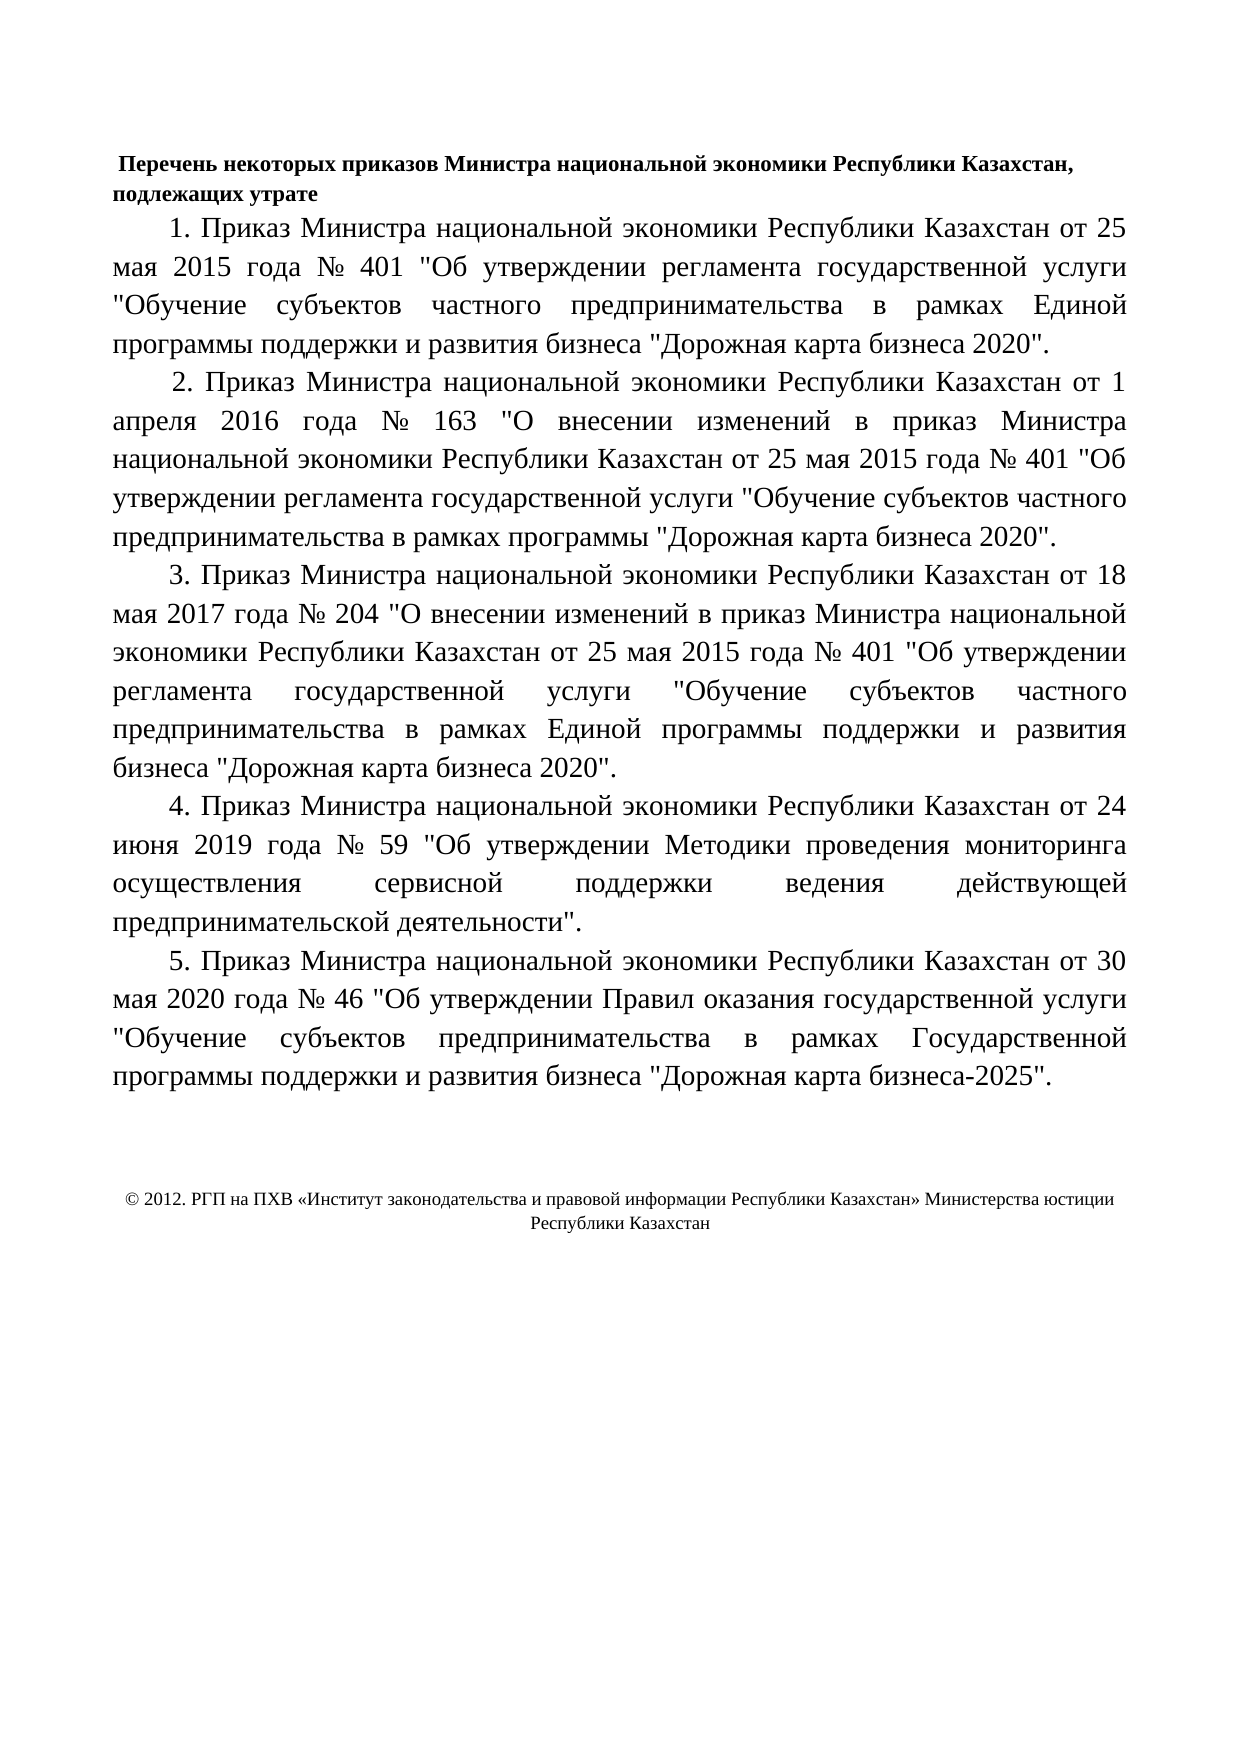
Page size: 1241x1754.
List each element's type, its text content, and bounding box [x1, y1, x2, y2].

text Перечень некоторых приказов Министра национальной экономики Республики Казахстан, подлежащих утрате [112, 150, 1128, 207]
text 5. Приказ Министра национальной экономики Республики Казахстан от 30 мая 2020 года № 46 "Об утверждении Правил оказания государственной услуги "Обучение субъектов предпринимательства в рамках Государственной программы поддержки и развития бизнеса "Дорожная карта бизнеса-2025". [112, 943, 1128, 1092]
text 4. Приказ Министра национальной экономики Республики Казахстан от 24 июня 2019 года № 59 "Об утверждении Методики проведения мониторинга осуществления сервисной поддержки ведения действующей предпринимательской деятельности". [112, 788, 1128, 938]
text © 2012. РГП на ПХВ «Институт законодательства и правовой информации Республики Казахстан» Министерства юстиции Республики Казахстан [112, 1187, 1128, 1234]
text 1. Приказ Министра национальной экономики Республики Казахстан от 25 мая 2015 года № 401 "Об утверждении регламента государственной услуги "Обучение субъектов частного предпринимательства в рамках Единой программы поддержки и развития бизнеса "Дорожная карта бизнеса 2020". [112, 210, 1128, 359]
text 3. Приказ Министра национальной экономики Республики Казахстан от 18 мая 2017 года № 204 "О внесении изменений в приказ Министра национальной экономики Республики Казахстан от 25 мая 2015 года № 401 "Об утверждении регламента государственной услуги "Обучение субъектов частного предпринимательства в рамках Единой программы поддержки и развития бизнеса "Дорожная карта бизнеса 2020". [112, 557, 1128, 783]
text 2. Приказ Министра национальной экономики Республики Казахстан от 1 апреля 2016 года № 163 "О внесении изменений в приказ Министра национальной экономики Республики Казахстан от 25 мая 2015 года № 401 "Об утверждении регламента государственной услуги "Обучение субъектов частного предпринимательства в рамках программы "Дорожная карта бизнеса 2020". [112, 364, 1128, 552]
